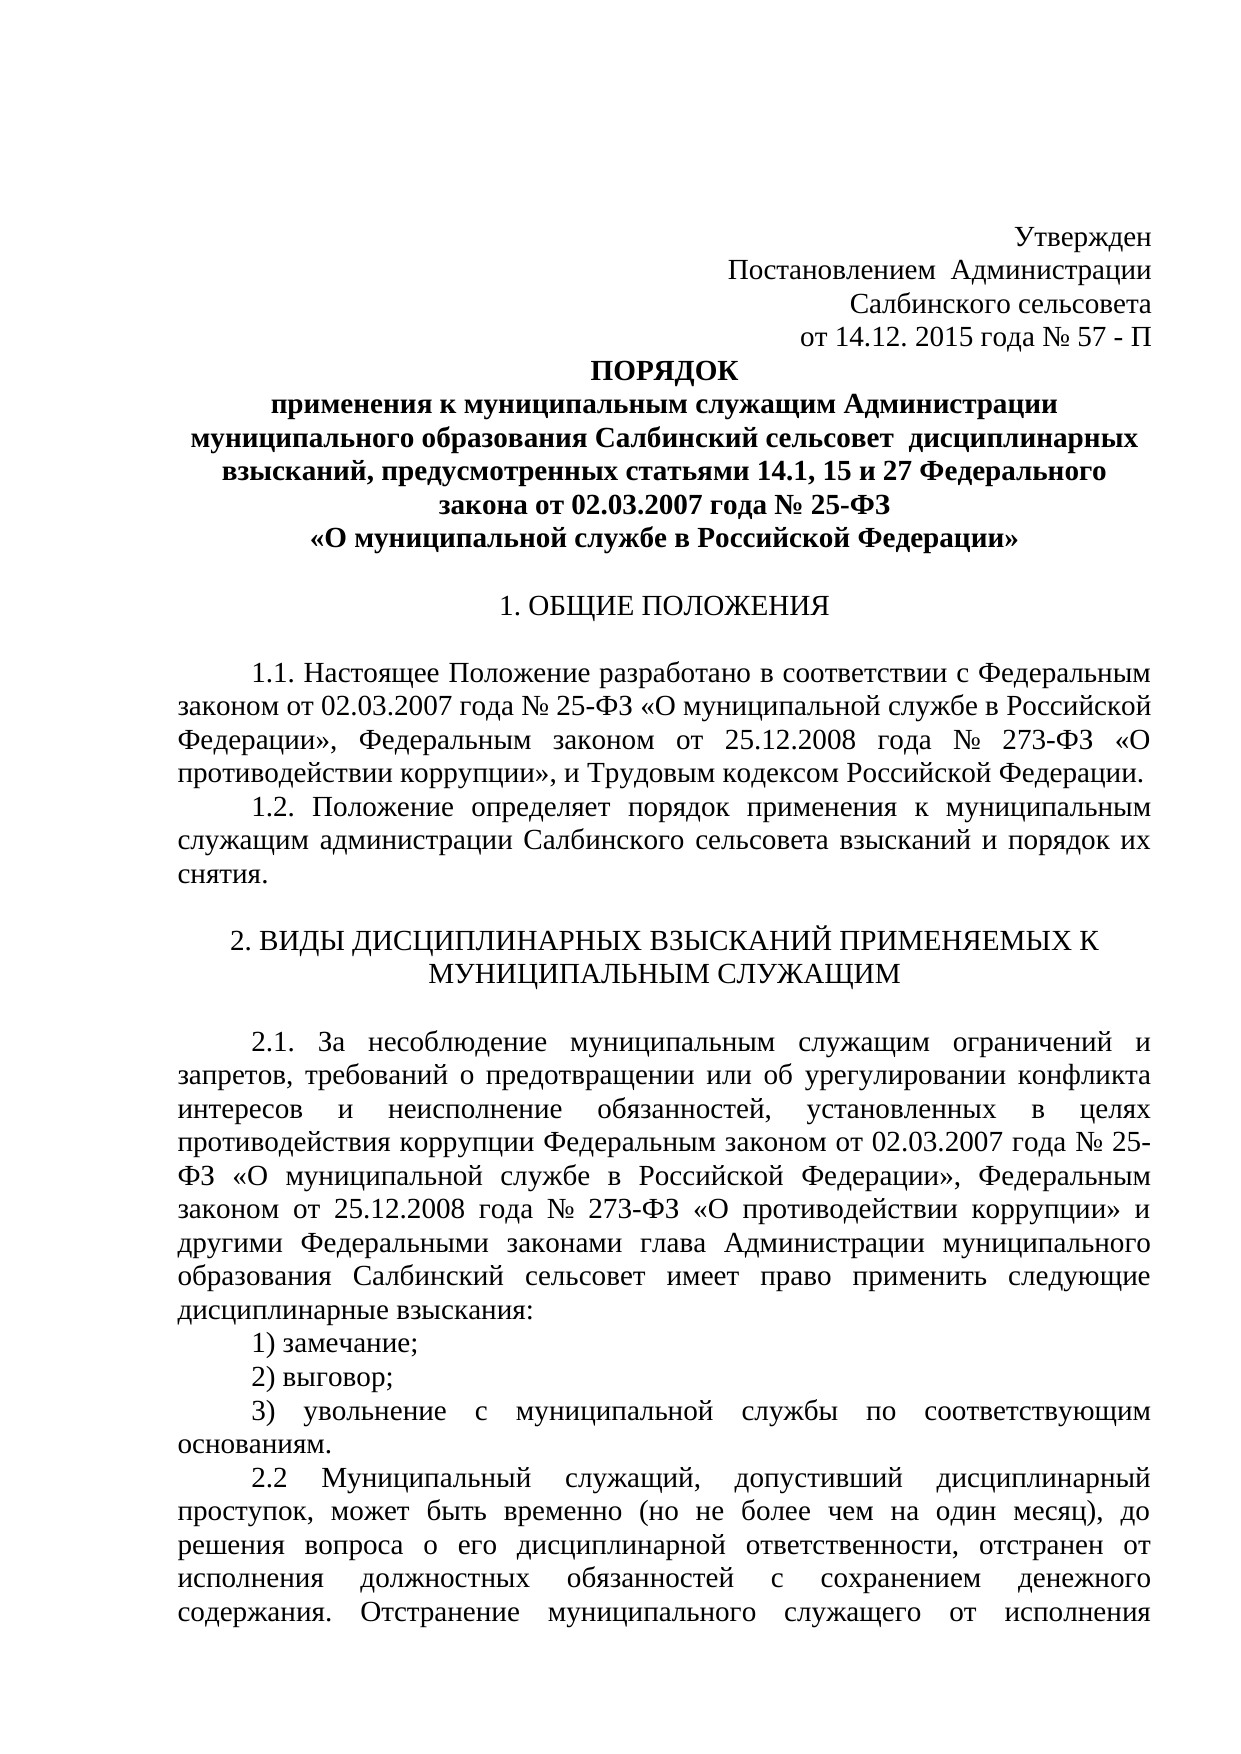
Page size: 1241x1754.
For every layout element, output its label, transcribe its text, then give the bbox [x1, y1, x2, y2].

text 1. ОБЩИЕ ПОЛОЖЕНИЯ [177, 588, 1152, 621]
text 1.1. Настоящее Положение разработано в соответствии с Федеральным законом от 02.03.2007 года № 25-ФЗ «О муниципальной службе в Российской Федерации», Федеральным законом от 25.12.2008 года № 273-ФЗ «О противодействии коррупции», и Трудовым кодексом Российской Федерации. [177, 655, 1152, 789]
text «О муниципальной службе в Российской Федерации» [177, 521, 1152, 554]
text 3) увольнение с муниципальной службы по соответствующим основаниям. [177, 1393, 1152, 1460]
text 1.2. Положение определяет порядок применения к муниципальным служащим администрации Салбинского сельсовета взысканий и порядок их снятия. [177, 789, 1152, 889]
text Утвержден [177, 219, 1152, 252]
text от 14.12. 2015 года № 57 - П [177, 319, 1152, 353]
text применения к муниципальным служащим Администрации муниципального образования Салбинский сельсовет дисциплинарных взысканий, предусмотренных статьями 14.1, 15 и 27 Федерального закона от 02.03.2007 года № 25-ФЗ [177, 386, 1152, 521]
text 1) замечание; [177, 1326, 1152, 1359]
text ПОРЯДОК [177, 353, 1152, 386]
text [177, 1460, 1152, 1627]
text Постановлением Администрации [177, 252, 1152, 286]
text 2.1. За несоблюдение муниципальным служащим ограничений и запретов, требований о предотвращении или об урегулировании конфликта интересов и неисполнение обязанностей, установленных в целях противодействия коррупции Федеральным законом от 02.03.2007 года № 25-ФЗ «О муниципальной службе в Российской Федерации», Федеральным законом от 25.12.2008 года № 273-ФЗ «О противодействии коррупции» и другими Федеральными законами глава Администрации муниципального образования Салбинский сельсовет имеет право применить следующие дисциплинарные взыскания: [177, 1024, 1152, 1326]
text 2) выговор; [177, 1359, 1152, 1393]
text 2. ВИДЫ ДИСЦИПЛИНАРНЫХ ВЗЫСКАНИЙ ПРИМЕНЯЕМЫХ К МУНИЦИПАЛЬНЫМ СЛУЖАЩИМ [177, 923, 1152, 990]
text Салбинского сельсовета [177, 286, 1152, 319]
